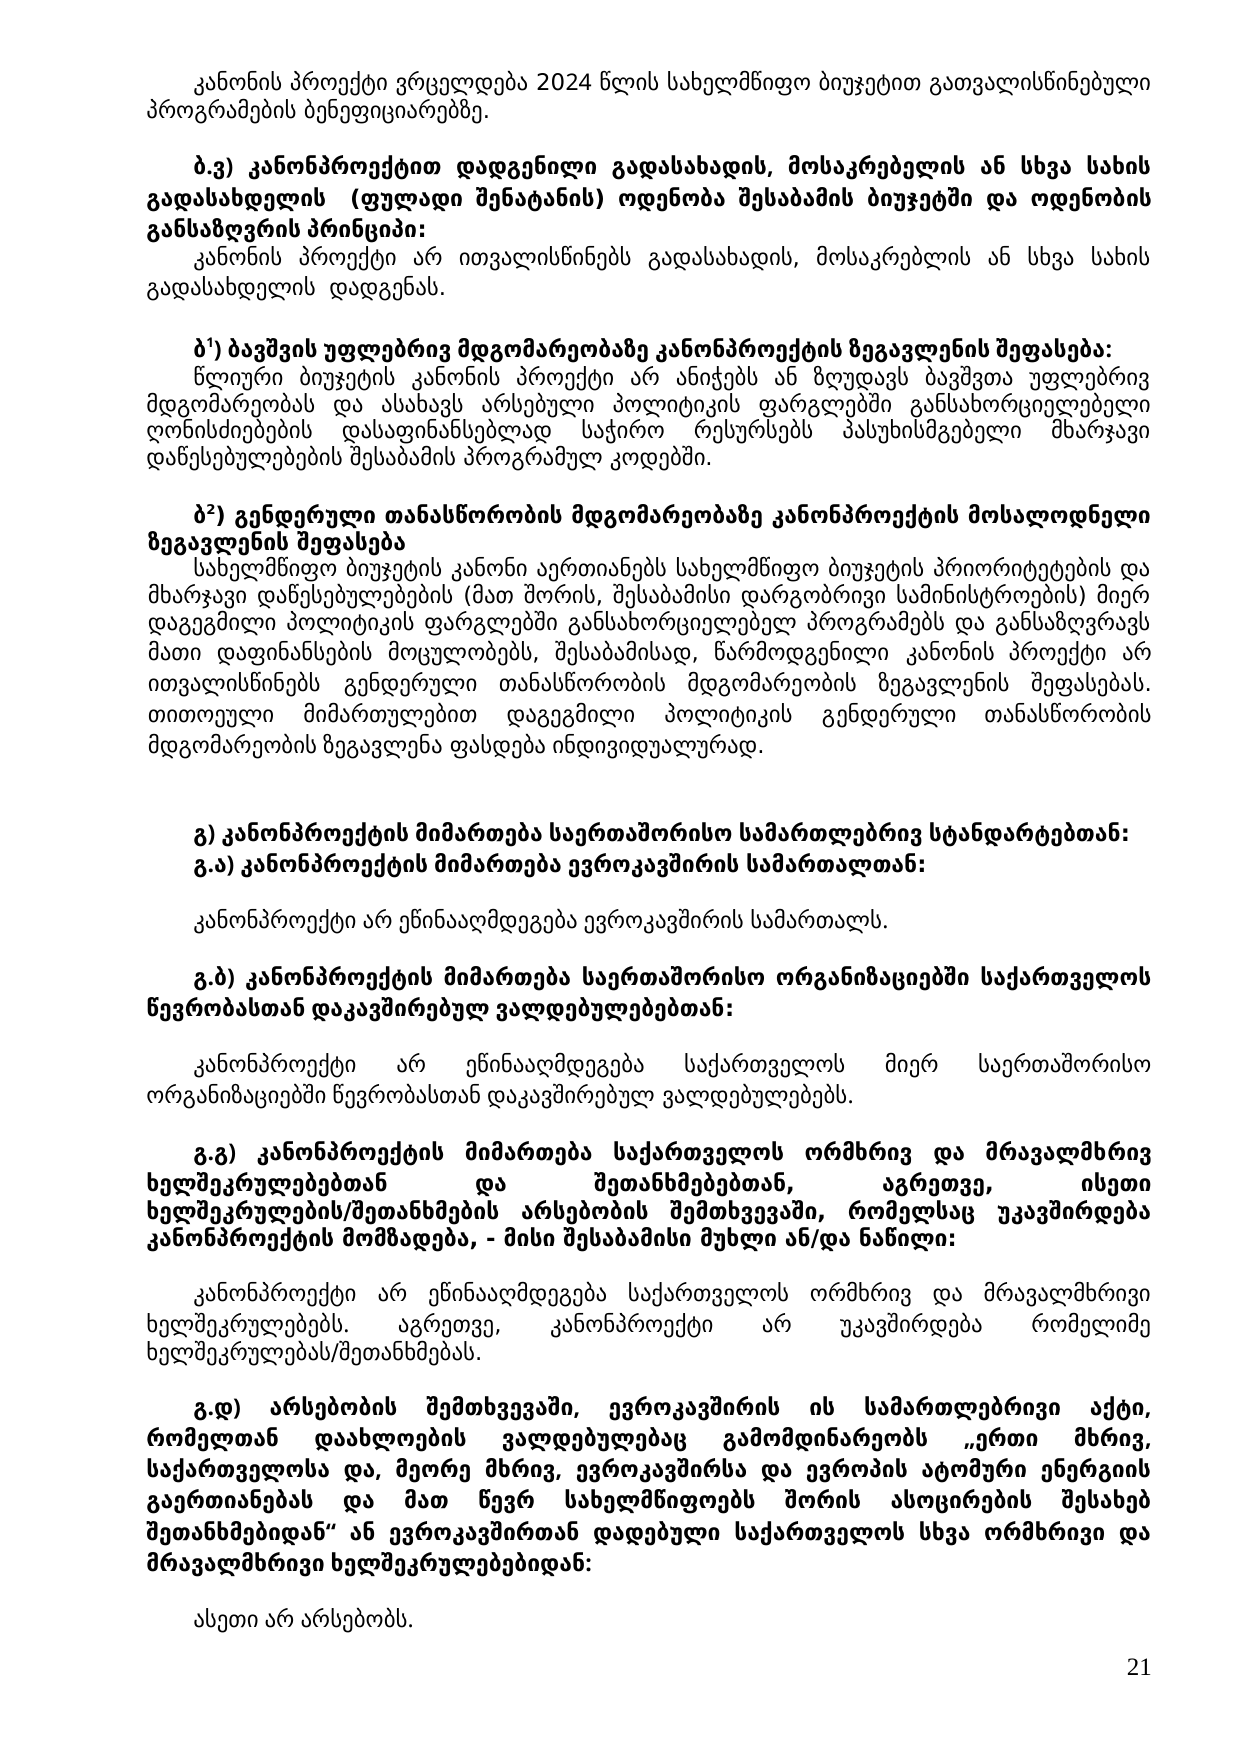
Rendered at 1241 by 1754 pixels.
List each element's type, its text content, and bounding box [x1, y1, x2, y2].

text ბ​2) გენდერული თანასწორობის მდგომარეობაზე კანონპროექტის მოსალოდნელი ზეგავლენის შეფასება [148, 502, 1152, 556]
text გ) კანონპროექტის მიმართება საერთაშორისო სამართლებრივ სტანდარტებთან: [118, 817, 1152, 848]
text გ.ბ) კანონპროექტის მიმართება საერთაშორისო ორგანიზაციებში საქართველოს წევრობასთან დაკავშირებულ ვალდებულებებთან: [146, 961, 1152, 1023]
text კანონის პროექტი ვრცელდება 2024 წლის სახელმწიფო ბიუჯეტით გათვალისწინებული პროგრამების ბენეფიციარებზე. [146, 66, 1152, 123]
text ასეთი არ არსებობს. [146, 1603, 1152, 1634]
text ბ1) ბავშვის უფლებრივ მდგომარეობაზე კანონპროექტის ზეგავლენის შეფასება: [146, 333, 1152, 364]
text წლიური ბიუჯეტის კანონის პროექტი არ ანიჭებს ან ზღუდავს ბავშვთა უფლებრივ მდგომარეობას და ასახავს არსებული პოლიტიკის ფარგლებში განსახორციელებელი ღონისძიებების დასაფინანსებლად საჭირო რესურსებს პასუხისმგებელი მხარჯავი დაწესებულებების შესაბამის პროგრამულ კოდებში. [146, 364, 1152, 471]
text კანონპროექტი არ ეწინააღმდეგება საქართველოს ორმხრივ და მრავალმხრივი ხელშეკრულებებს. აგრეთვე, კანონპროექტი არ უკავშირდება რომელიმე ხელშეკრულებას/შეთანხმებას. [146, 1276, 1152, 1366]
text კანონის პროექტი არ ითვალისწინებს გადასახადის, მოსაკრებლის ან სხვა სახის გადასახდელის დადგენას. [146, 244, 1152, 302]
text სახელმწიფო ბიუჯეტის კანონი აერთიანებს სახელმწიფო ბიუჯეტის პრიორიტეტების და მხარჯავი დაწესებულებების (მათ შორის, შესაბამისი დარგობრივი სამინისტროების) მიერ დაგეგმილი პოლიტიკის ფარგლებში განსახორციელებელ პროგრამებს და განსაზღვრავს მათი დაფინანსების მოცულობებს, შესაბამისად, წარმოდგენილი კანონის პროექტი არ ითვალისწინებს გენდერული თანასწორობის მდგომარეობის ზეგავლენის შეფასებას. თითოეული მიმართულებით დაგეგმილი პოლიტიკის გენდერული თანასწორობის მდგომარეობის ზეგავლენა ფასდება ინდივიდუალურად. [148, 556, 1152, 761]
text კანონპროექტი არ ეწინააღმდეგება საქართველოს მიერ საერთაშორისო ორგანიზაციებში წევრობასთან დაკავშირებულ ვალდებულებებს. [146, 1048, 1152, 1111]
text ბ.ვ) კანონპროექტით დადგენილი გადასახადის, მოსაკრებელის ან სხვა სახის გადასახდელის (ფულადი შენატანის) ოდენობა შესაბამის ბიუჯეტში და ოდენობის განსაზღვრის პრინციპი: [146, 150, 1152, 244]
text კანონპროექტი არ ეწინააღმდეგება ევროკავშირის სამართალს. [146, 904, 1152, 936]
text გ.გ) კანონპროექტის მიმართება საქართველოს ორმხრივ და მრავალმხრივ ხელშეკრულებებთან და შეთანხმებებთან, აგრეთვე, ისეთი ხელშეკრულების/შეთანხმების არსებობის შემთხვევაში, რომელსაც უკავშირდება კანონპროექტის მომზადება, - მისი შესაბამისი მუხლი ან/და ნაწილი: [146, 1136, 1152, 1251]
text გ.დ) არსებობის შემთხვევაში, ევროკავშირის ის სამართლებრივი აქტი, რომელთან დაახლოების ვალდებულებაც გამომდინარეობს „ერთი მხრივ, საქართველოსა და, მეორე მხრივ, ევროკავშირსა და ევროპის ატომური ენერგიის გაერთიანებას და მათ წევრ სახელმწიფოებს შორის ასოცირების შესახებ შეთანხმებიდან“ ან ევროკავშირთან დადებული საქართველოს სხვა ორმხრივი და მრავალმხრივი ხელშეკრულებებიდან: [146, 1391, 1152, 1578]
text გ.ა) კანონპროექტის მიმართება ევროკავშირის სამართალთან: [146, 848, 1152, 879]
